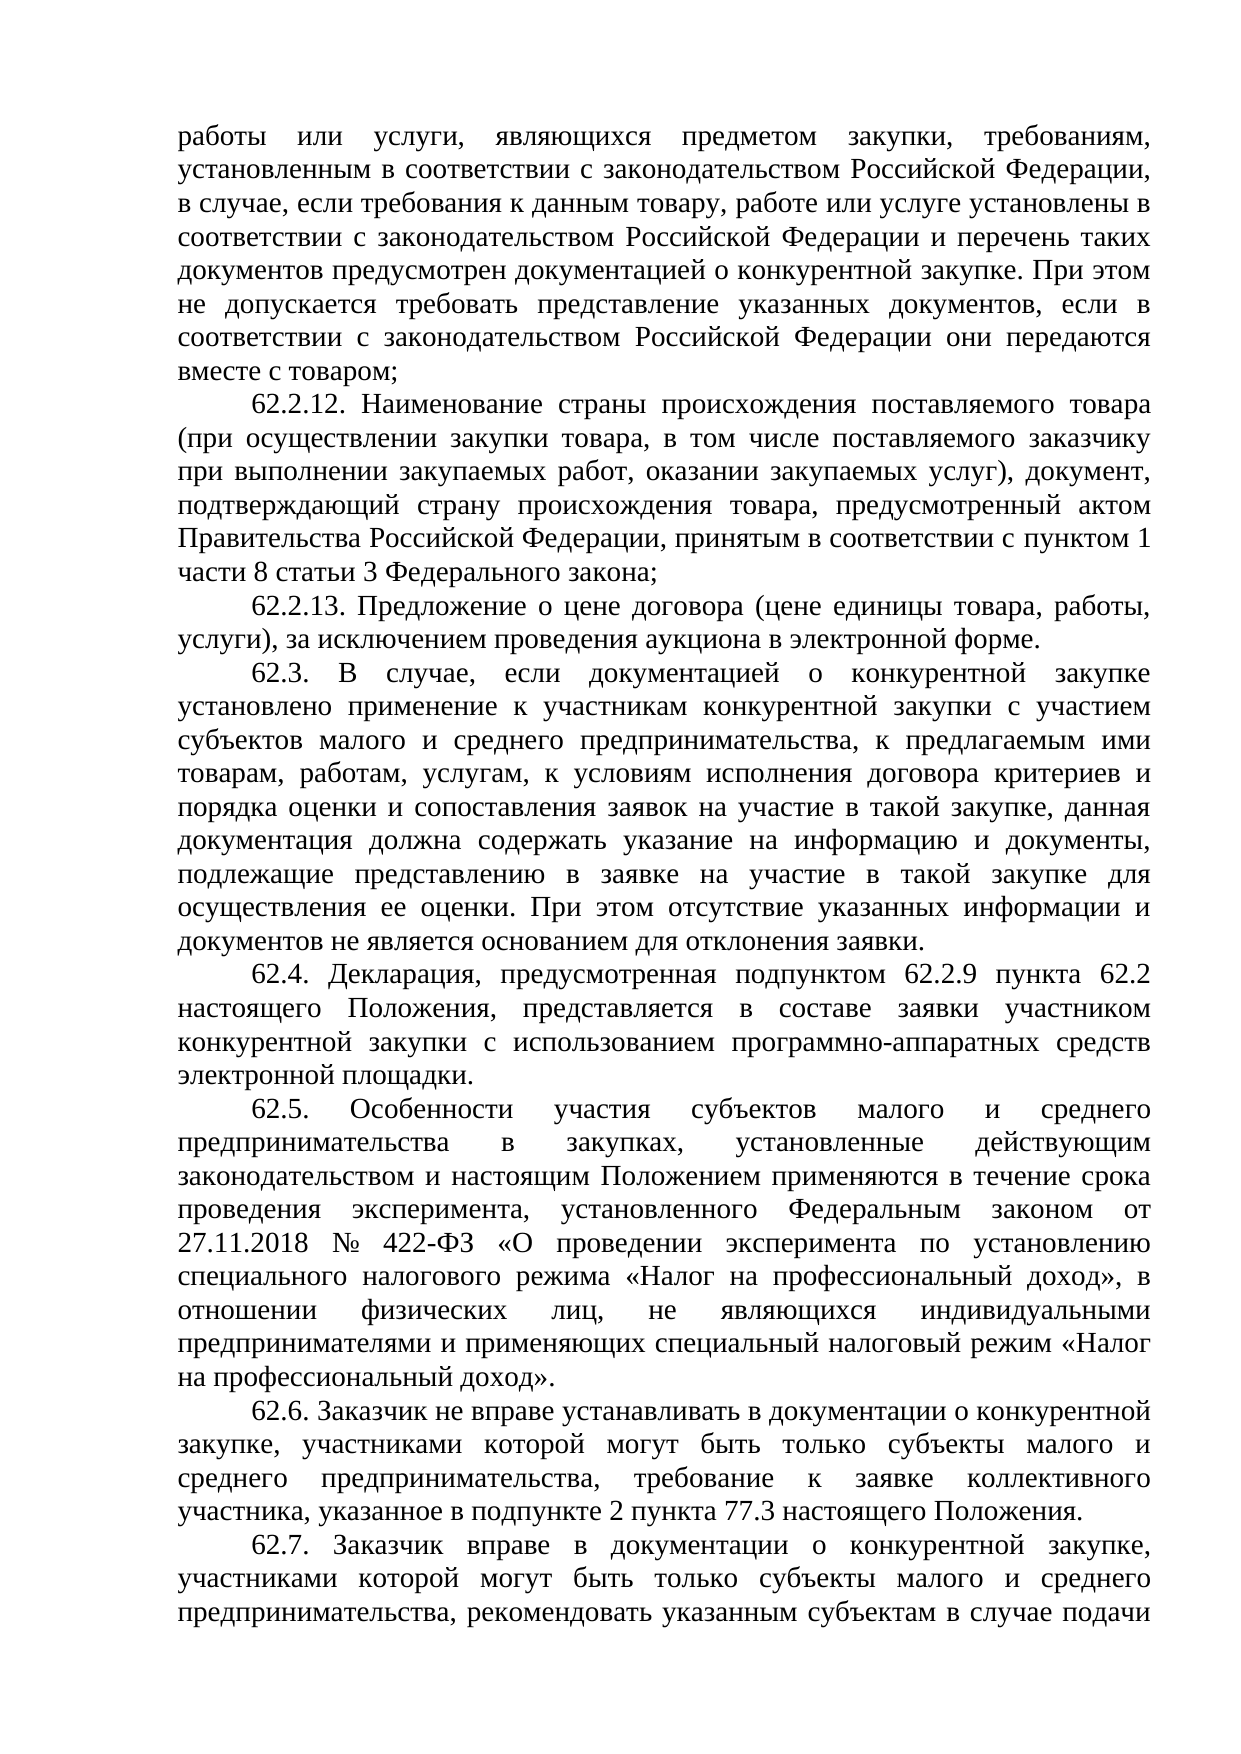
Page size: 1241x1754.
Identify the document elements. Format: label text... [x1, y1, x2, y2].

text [177, 1527, 1152, 1627]
text 62.3. В случае, если документацией о конкурентной закупке установлено применение к участникам конкурентной закупки с участием субъектов малого и среднего предпринимательства, к предлагаемым ими товарам, работам, услугам, к условиям исполнения договора критериев и порядка оценки и сопоставления заявок на участие в такой закупке, данная документация должна содержать указание на информацию и документы, подлежащие представлению в заявке на участие в такой закупке для осуществления ее оценки. При этом отсутствие указанных информации и документов не является основанием для отклонения заявки. [177, 655, 1152, 957]
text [177, 118, 1152, 386]
text 62.4. Декларация, предусмотренная подпунктом 62.2.9 пункта 62.2 настоящего Положения, представляется в составе заявки участником конкурентной закупки с использованием программно-аппаратных средств электронной площадки. [177, 957, 1152, 1091]
text 62.5. Особенности участия субъектов малого и среднего предпринимательства в закупках, установленные действующим законодательством и настоящим Положением применяются в течение срока проведения эксперимента, установленного Федеральным законом от 27.11.2018 № 422-ФЗ «О проведении эксперимента по установлению специального налогового режима «Налог на профессиональный доход», в отношении физических лиц, не являющихся индивидуальными предпринимателями и применяющих специальный налоговый режим «Налог на профессиональный доход». [177, 1091, 1152, 1393]
text 62.2.13. Предложение о цене договора (цене единицы товара, работы, услуги), за исключением проведения аукциона в электронной форме. [177, 588, 1152, 655]
text 62.6. Заказчик не вправе устанавливать в документации о конкурентной закупке, участниками которой могут быть только субъекты малого и среднего предпринимательства, требование к заявке коллективного участника, указанное в подпункте 2 пункта 77.3 настоящего Положения. [177, 1393, 1152, 1527]
text 62.2.12. Наименование страны происхождения поставляемого товара (при осуществлении закупки товара, в том числе поставляемого заказчику при выполнении закупаемых работ, оказании закупаемых услуг), документ, подтверждающий страну происхождения товара, предусмотренный актом Правительства Российской Федерации, принятым в соответствии с пунктом 1 части 8 статьи 3 Федерального закона; [177, 386, 1152, 588]
